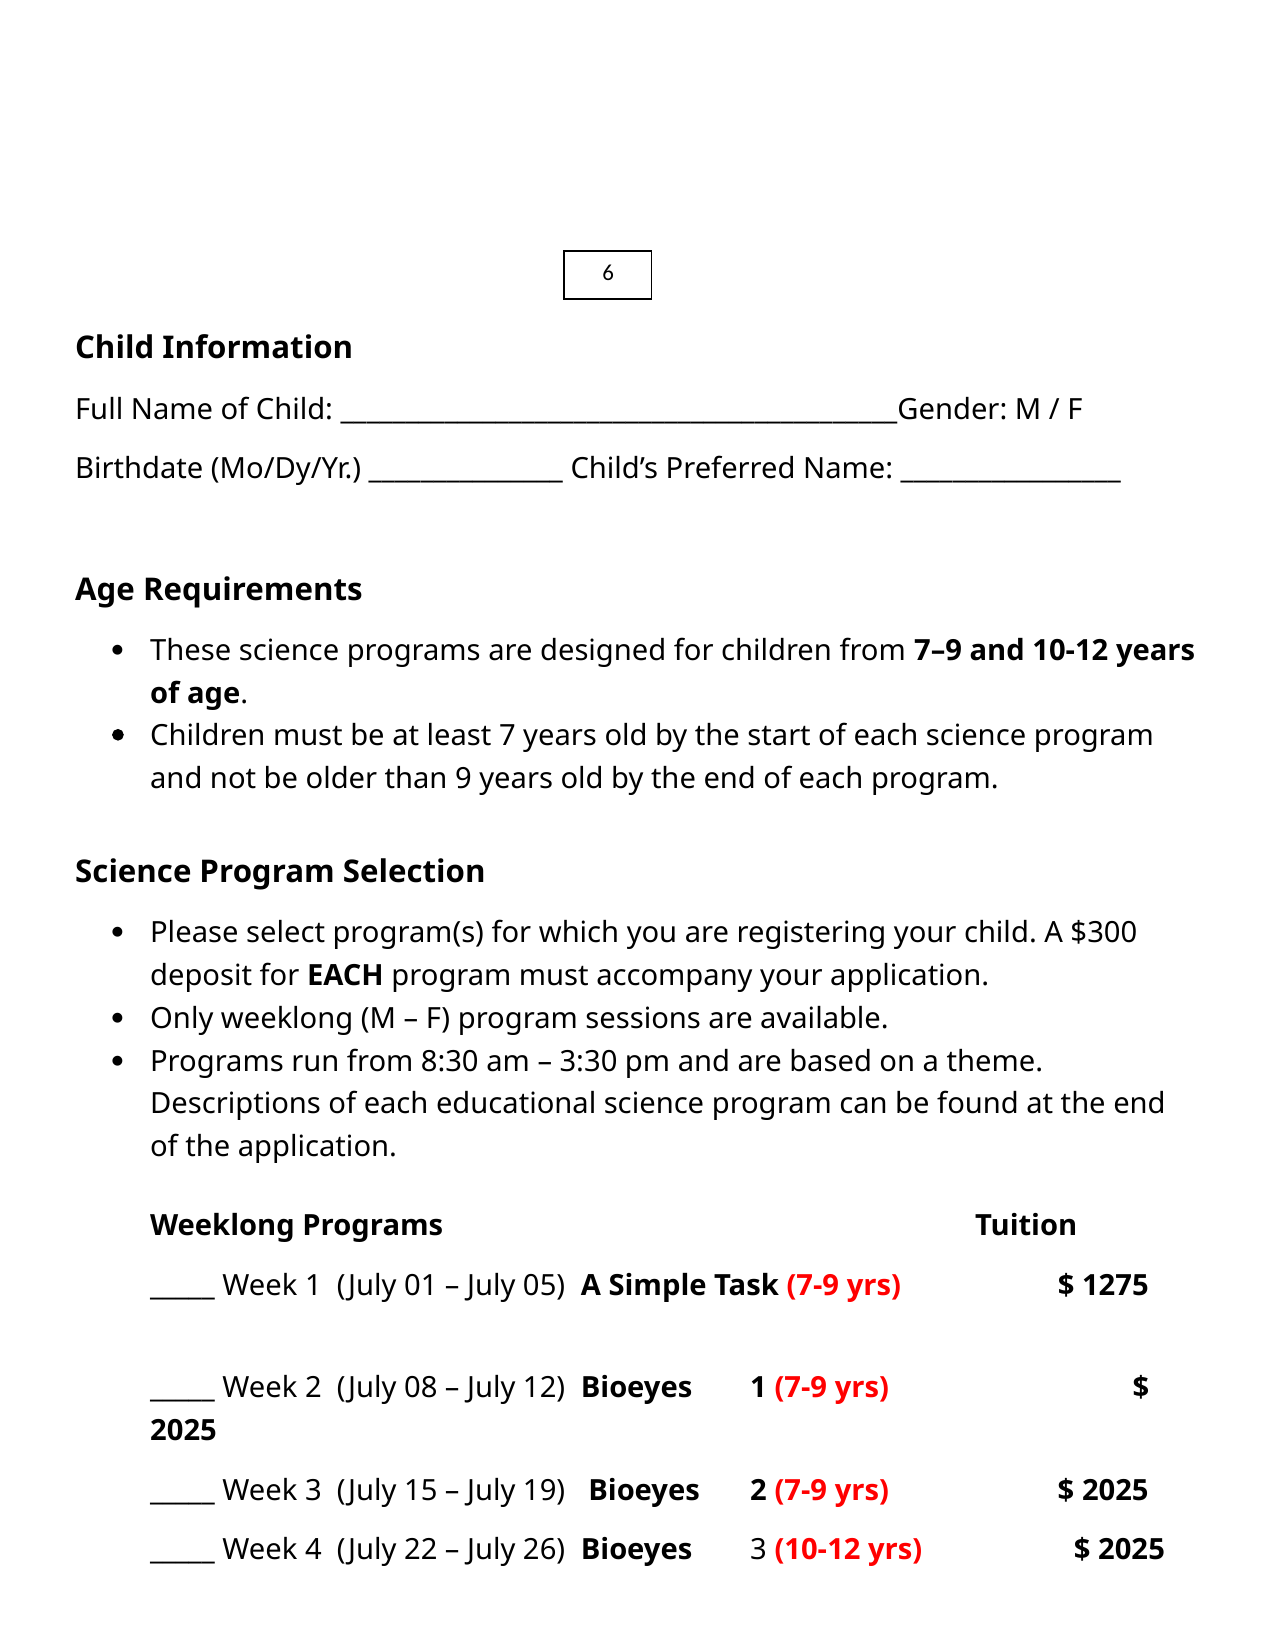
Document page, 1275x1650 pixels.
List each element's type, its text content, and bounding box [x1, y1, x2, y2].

list Programs run from 8:30 am – 3:30 pm and are based on a theme. Descriptions of each educational science program can be found at the end of the application. [112, 1040, 1200, 1165]
text _____ Week 4 (July 22 – July 26) Bioeyes 3 (10-12 yrs) $ 2025 [150, 1528, 1200, 1568]
text Birthdate (Mo/Dy/Yr.) _______________ Child’s Preferred Name: _________________ [75, 447, 1200, 487]
text Full Name of Child: ___________________________________________Gender: M / F [75, 388, 1200, 428]
text Science Program Selection [75, 849, 1200, 891]
text _____ Week 3 (July 15 – July 19) Bioeyes 2 (7-9 yrs) $ 2025 [150, 1469, 1200, 1508]
text Age Requirements [75, 566, 1200, 609]
text _____ Week 2 (July 08 – July 12) Bioeyes 1 (7-9 yrs) $ 2025 [150, 1366, 1200, 1449]
text Weeklong Programs Tuition [150, 1205, 1200, 1244]
list Children must be at least 7 years old by the start of each science program and not be older than 9 years old by the end of each program. [112, 715, 1200, 797]
list Please select program(s) for which you are registering your child. A $300 deposit for EACH program must accompany your application. [112, 911, 1200, 994]
list These science programs are designed for children from 7–9 and 10-12 years of age. [112, 629, 1200, 712]
list Only weeklong (M – F) program sessions are available. [112, 997, 1200, 1037]
text _____ Week 1 (July 01 – July 05) A Simple Task (7-9 yrs) $ 1275 [150, 1264, 1200, 1347]
text Child Information [75, 325, 1200, 368]
